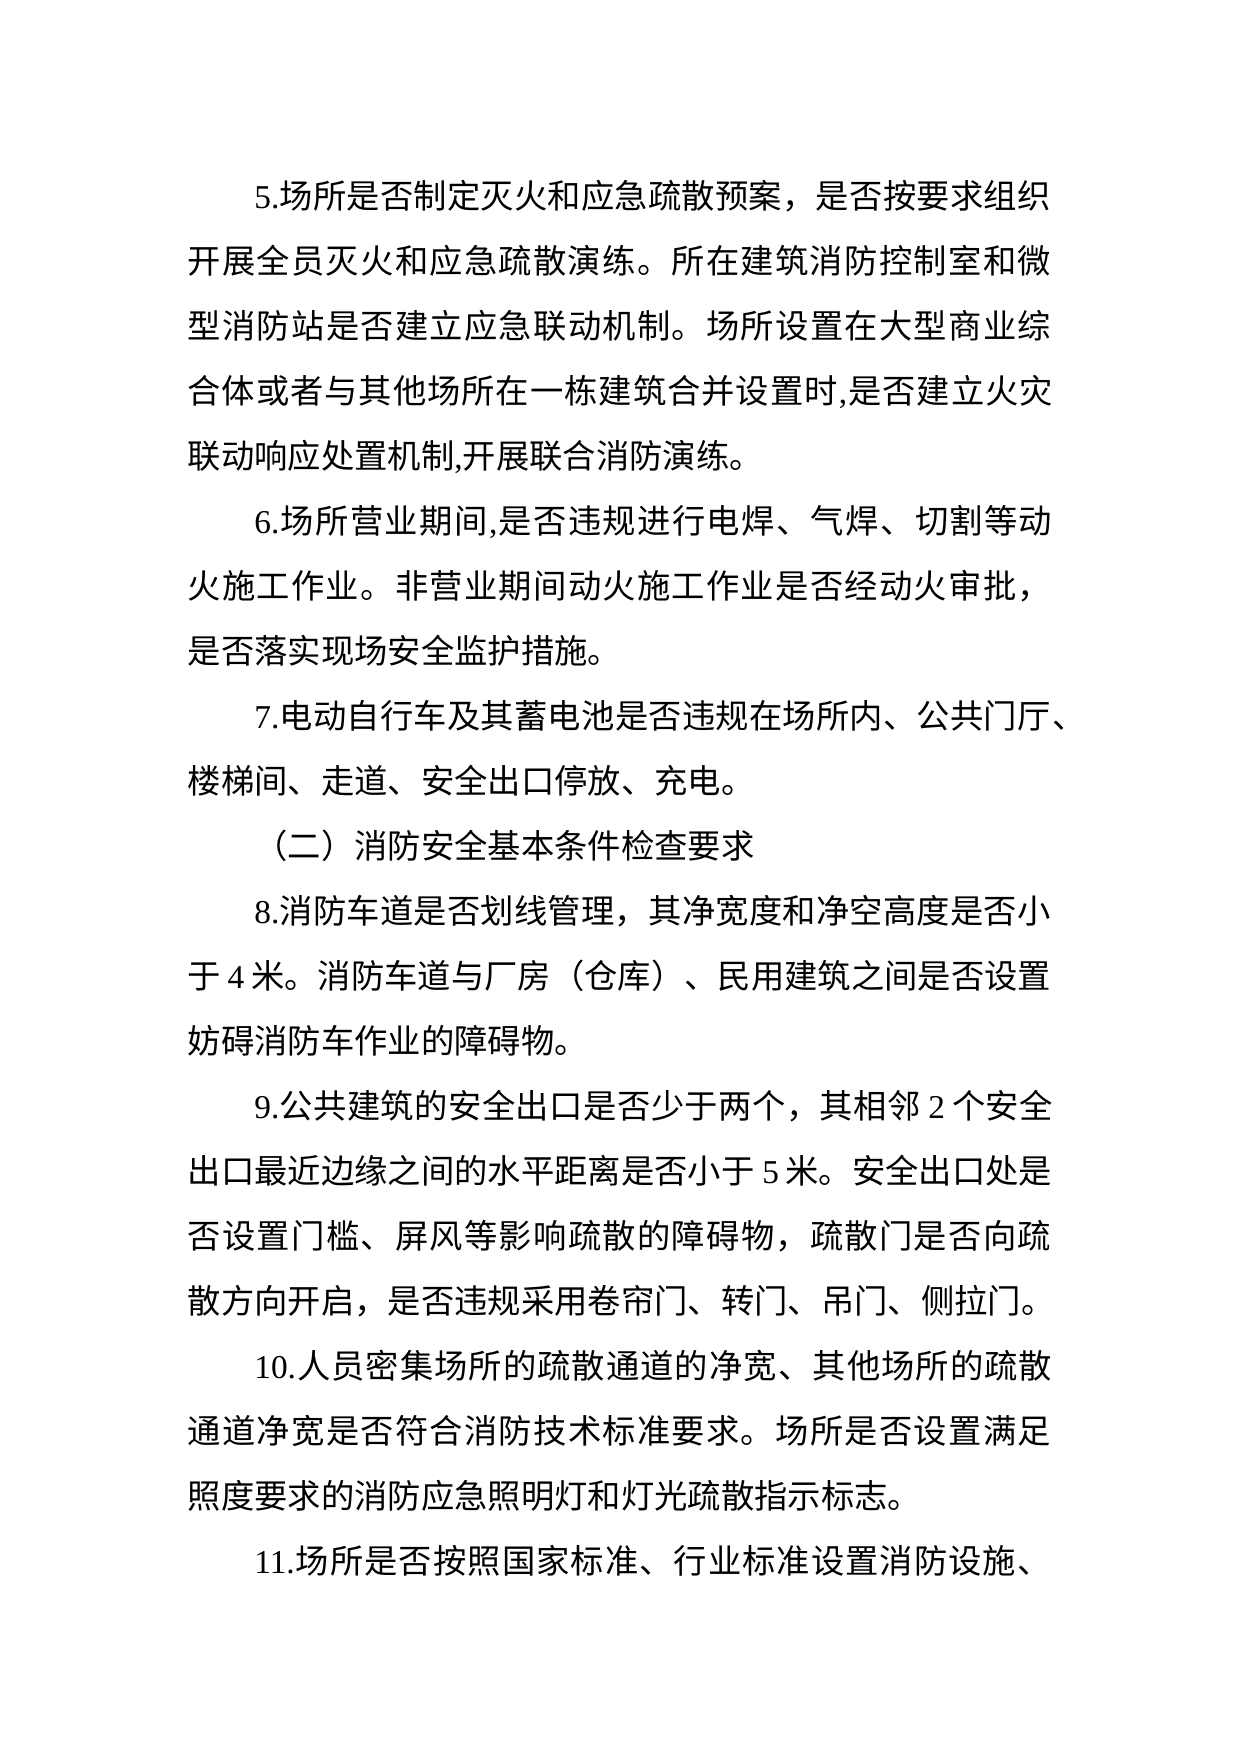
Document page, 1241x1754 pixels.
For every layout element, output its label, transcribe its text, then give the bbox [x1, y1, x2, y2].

text （二）消防安全基本条件检查要求 [187, 812, 1053, 877]
text 6.场所营业期间,是否违规进行电焊、气焊、切割等动火施工作业。非营业期间动火施工作业是否经动火审批，是否落实现场安全监护措施。 [187, 487, 1053, 682]
text 7.电动自行车及其蓄电池是否违规在场所内、公共门厅、楼梯间、走道、安全出口停放、充电。 [187, 682, 1053, 812]
text 5.场所是否制定灭火和应急疏散预案，是否按要求组织开展全员灭火和应急疏散演练。所在建筑消防控制室和微型消防站是否建立应急联动机制。场所设置在大型商业综合体或者与其他场所在一栋建筑合并设置时,是否建立火灾联动响应处置机制,开展联合消防演练。 [187, 162, 1053, 487]
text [187, 1527, 1053, 1592]
text 8.消防车道是否划线管理，其净宽度和净空高度是否小于4米。消防车道与厂房（仓库）、民用建筑之间是否设置妨碍消防车作业的障碍物。 [187, 877, 1053, 1072]
text 10.人员密集场所的疏散通道的净宽、其他场所的疏散通道净宽是否符合消防技术标准要求。场所是否设置满足照度要求的消防应急照明灯和灯光疏散指示标志。 [187, 1332, 1053, 1527]
text 9.公共建筑的安全出口是否少于两个，其相邻2个安全出口最近边缘之间的水平距离是否小于5米。安全出口处是否设置门槛、屏风等影响疏散的障碍物，疏散门是否向疏散方向开启，是否违规采用卷帘门、转门、吊门、侧拉门。 [187, 1072, 1053, 1332]
